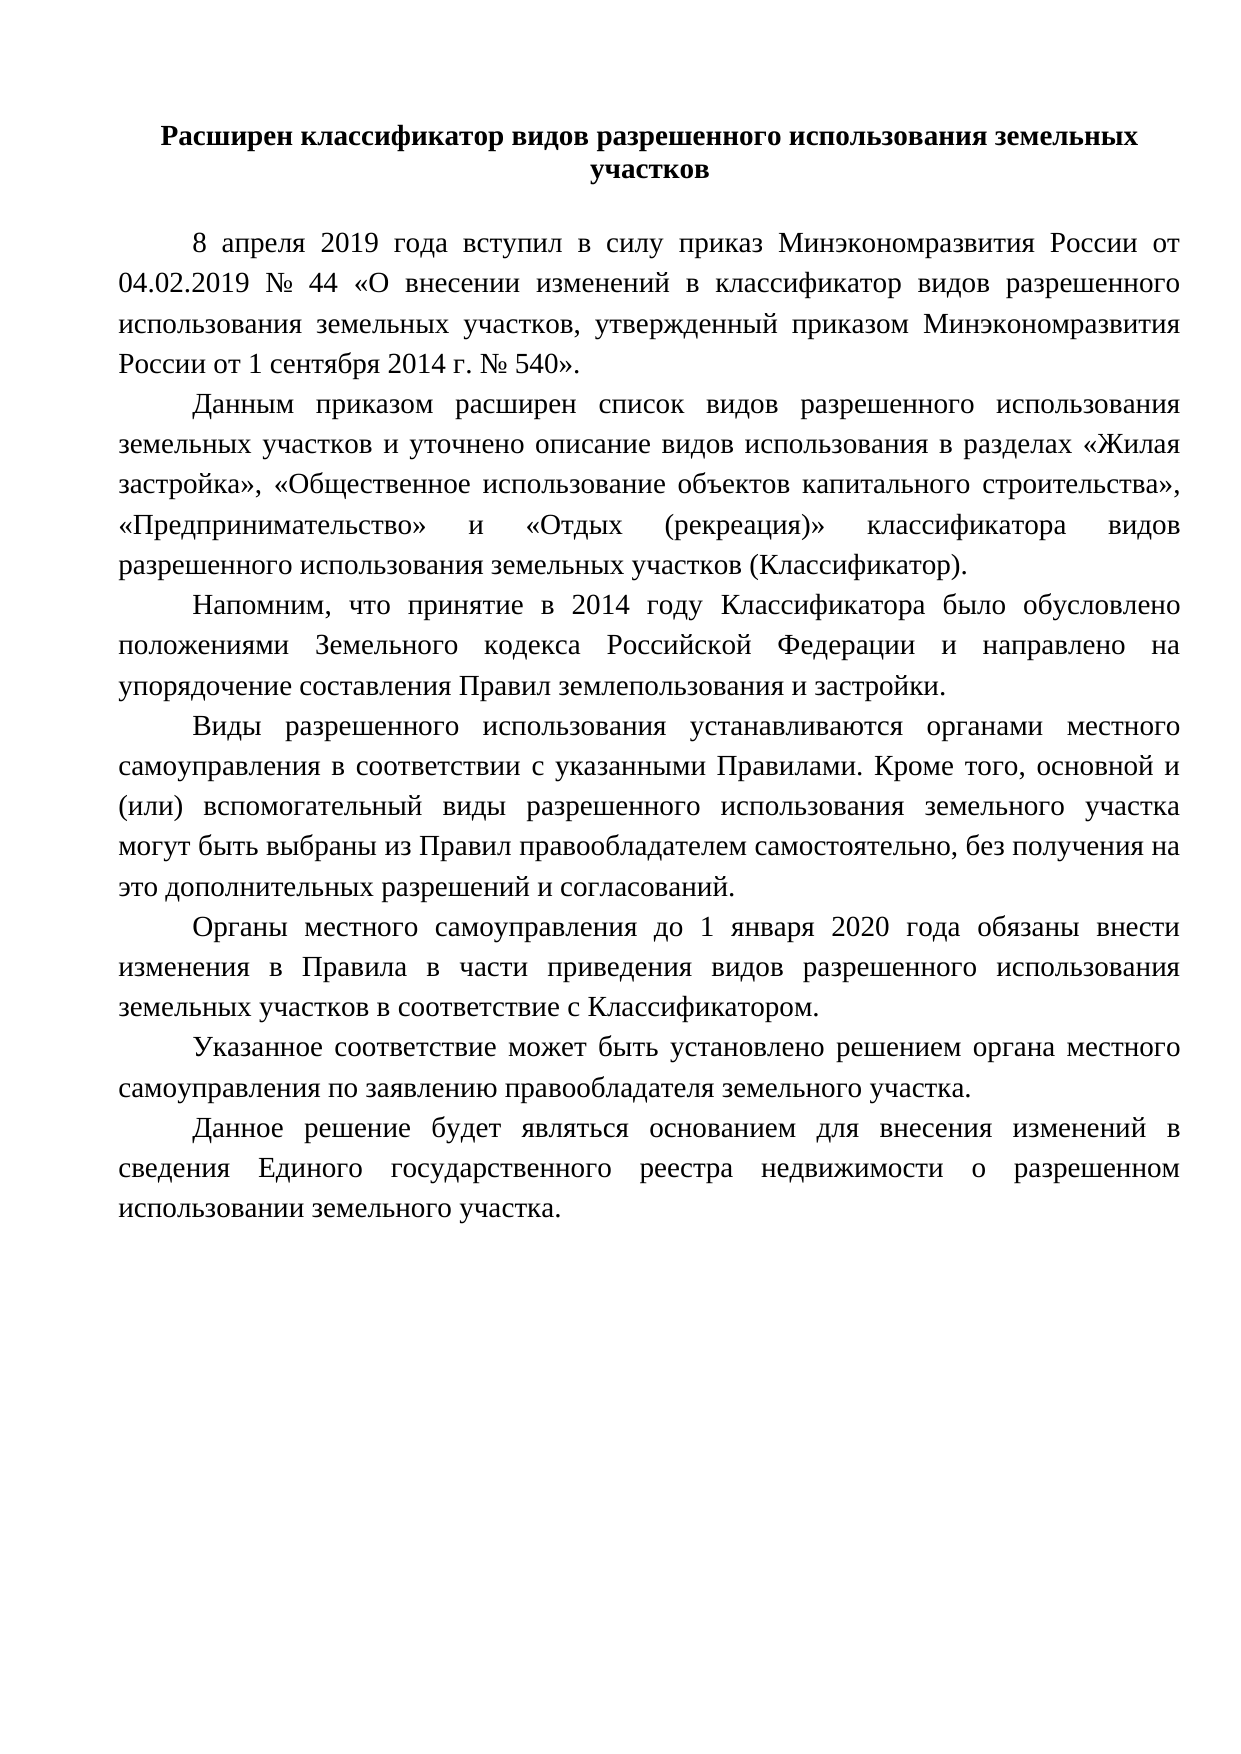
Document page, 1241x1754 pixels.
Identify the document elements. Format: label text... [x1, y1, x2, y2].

list Расширен классификатор видов разрешенного использования земельных участков [118, 118, 1181, 185]
list Органы местного самоуправления до 1 января 2020 года обязаны внести изменения в Правила в части приведения видов разрешенного использования земельных участков в соответствие с Классификатором. [118, 909, 1181, 1023]
list 8 апреля 2019 года вступил в силу приказ Минэкономразвития России от 04.02.2019 № 44 «О внесении изменений в классификатор видов разрешенного использования земельных участков, утвержденный приказом Минэкономразвития России от 1 сентября 2014 г. № 540». [118, 225, 1181, 379]
list Данное решение будет являться основанием для внесения изменений в сведения Единого государственного реестра недвижимости о разрешенном использовании земельного участка. [118, 1110, 1181, 1224]
list Указанное соответствие может быть установлено решением органа местного самоуправления по заявлению правообладателя земельного участка. [118, 1029, 1181, 1103]
list Данным приказом расширен список видов разрешенного использования земельных участков и уточнено описание видов использования в разделах «Жилая застройка», «Общественное использование объектов капитального строительства», «Предпринимательство» и «Отдых (рекреация)» классификатора видов разрешенного использования земельных участков (Классификатор). [118, 386, 1181, 581]
list Виды разрешенного использования устанавливаются органами местного самоуправления в соответствии с указанными Правилами. Кроме того, основной и (или) вспомогательный виды разрешенного использования земельного участка могут быть выбраны из Правил правообладателем самостоятельно, без получения на это дополнительных разрешений и согласований. [118, 708, 1181, 902]
list Напомним, что принятие в 2014 году Классификатора было обусловлено положениями Земельного кодекса Российской Федерации и направлено на упорядочение составления Правил землепользования и застройки. [118, 587, 1181, 701]
